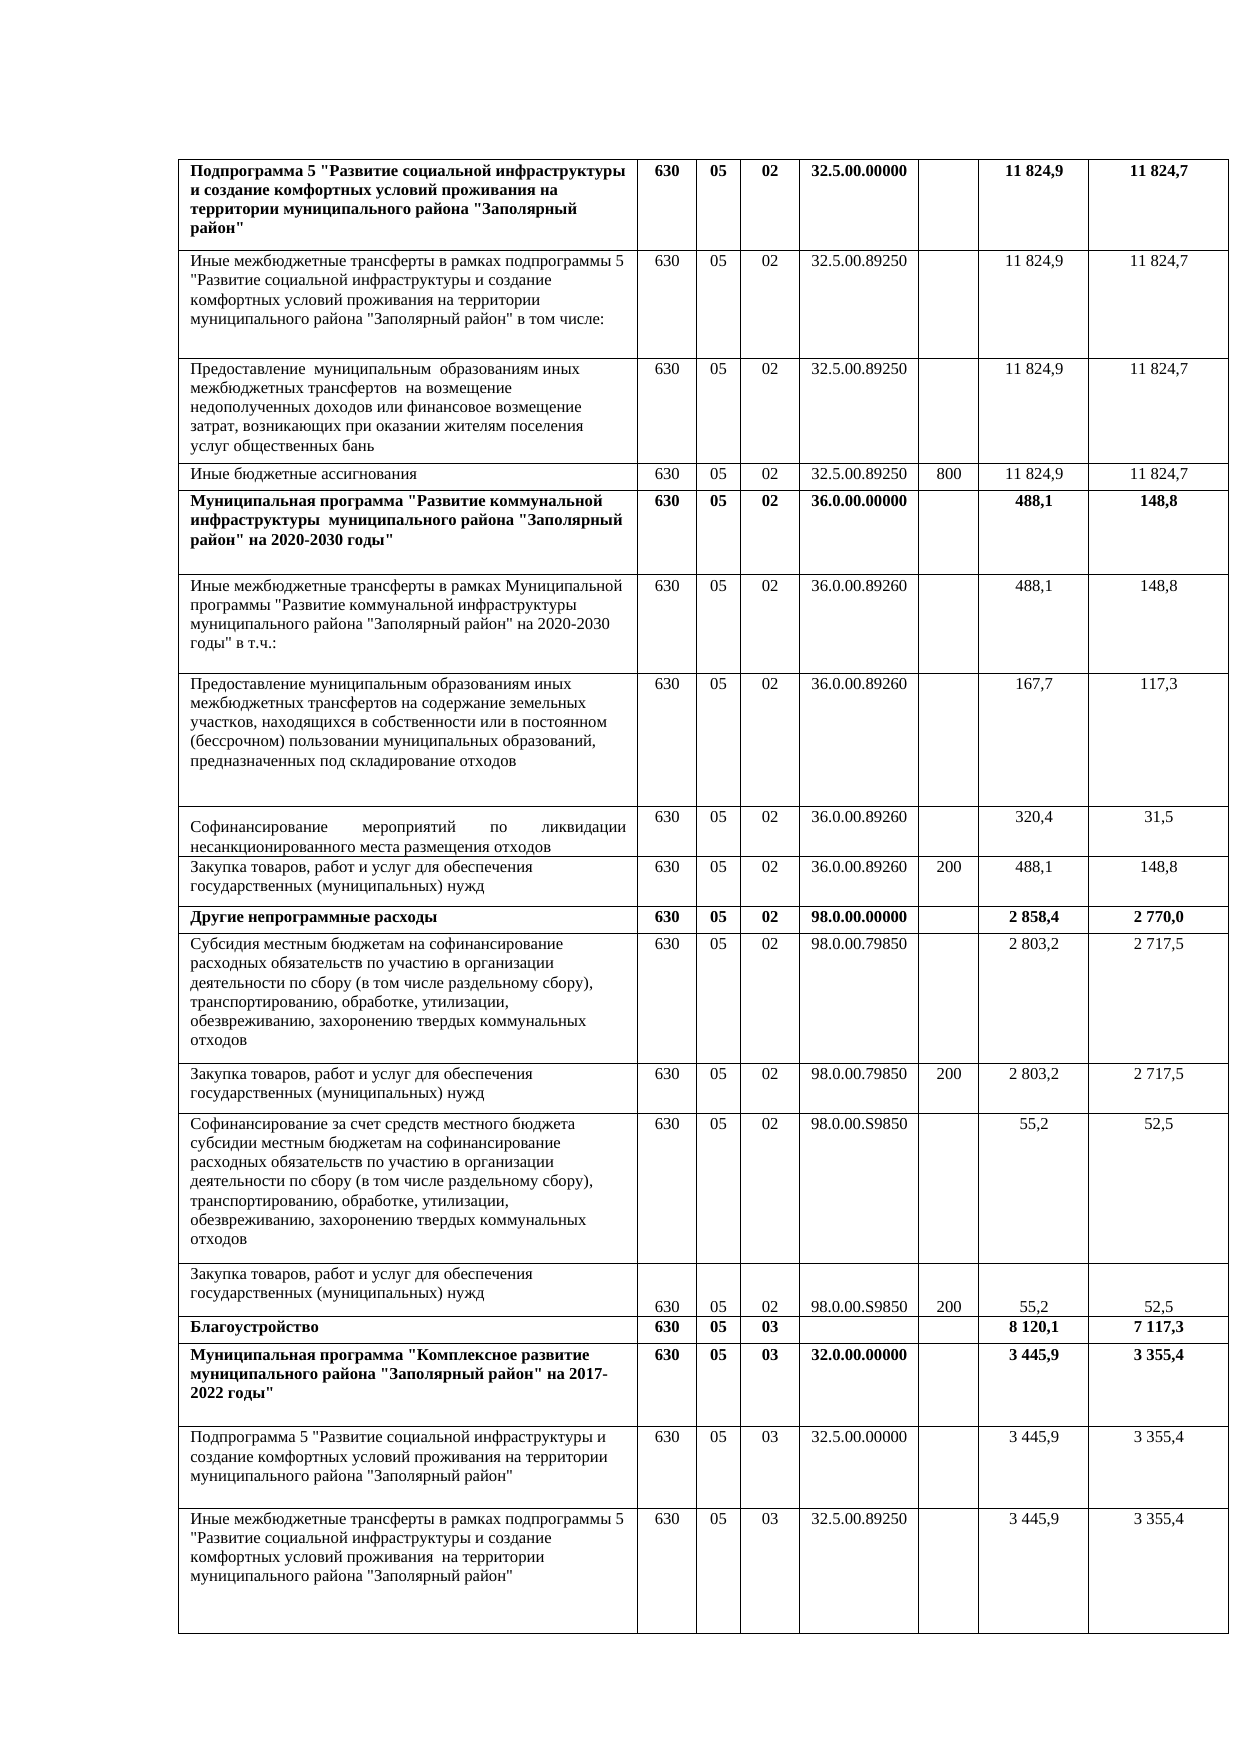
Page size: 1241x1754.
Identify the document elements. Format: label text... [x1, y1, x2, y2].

table_cell 98.0.00.79850 [800, 934, 918, 1063]
table_cell 05 [697, 160, 740, 250]
table_cell 03 [741, 1427, 799, 1507]
table_cell 3 445,9 [979, 1344, 1088, 1426]
table_cell Благоустройство [179, 1317, 637, 1343]
table_cell 36.0.00.89260 [800, 575, 918, 673]
table_cell 117,3 [1089, 674, 1228, 806]
table_cell 11 824,7 [1089, 464, 1228, 490]
table_cell 02 [741, 1264, 799, 1316]
table_cell 630 [638, 1264, 696, 1316]
table_cell Муниципальная программа "Развитие коммунальной инфраструктуры муниципального района "Заполярный район" на 2020-2030 годы" [179, 491, 637, 574]
table_cell 630 [638, 491, 696, 574]
table_cell 05 [697, 491, 740, 574]
table_cell 488,1 [979, 491, 1088, 574]
table_cell 05 [697, 1064, 740, 1113]
table_cell [919, 1344, 978, 1426]
table_cell 36.0.00.00000 [800, 491, 918, 574]
table_cell 488,1 [979, 575, 1088, 673]
table_cell 11 824,7 [1089, 251, 1228, 358]
table_cell 52,5 [1089, 1264, 1228, 1316]
table_cell 05 [697, 1427, 740, 1507]
table_cell [800, 1317, 918, 1343]
table_cell 03 [741, 1509, 799, 1632]
table_cell 148,8 [1089, 491, 1228, 574]
table_cell Подпрограмма 5 "Развитие социальной инфраструктуры и создание комфортных условий проживания на территории муниципального района "Заполярный район" [179, 160, 637, 250]
table_cell 11 824,9 [979, 359, 1088, 462]
table_cell [919, 251, 978, 358]
table_cell 05 [697, 807, 740, 856]
table_cell 02 [741, 160, 799, 250]
table_cell 36.0.00.89260 [800, 674, 918, 806]
table_cell 05 [697, 1509, 740, 1632]
table_cell [919, 934, 978, 1063]
table_cell 11 824,7 [1089, 160, 1228, 250]
table_cell 98.0.00.79850 [800, 1064, 918, 1113]
table_cell 03 [741, 1317, 799, 1343]
table_cell 320,4 [979, 807, 1088, 856]
table_cell 05 [697, 857, 740, 906]
table_cell 630 [638, 1344, 696, 1426]
table_cell 3 445,9 [979, 1427, 1088, 1507]
table_cell 02 [741, 359, 799, 462]
table_cell 05 [697, 1344, 740, 1426]
table_cell 31,5 [1089, 807, 1228, 856]
table_cell 630 [638, 359, 696, 462]
table_cell [919, 491, 978, 574]
table_cell [919, 1427, 978, 1507]
table_cell 05 [697, 251, 740, 358]
table_cell 02 [741, 857, 799, 906]
table_cell 630 [638, 464, 696, 490]
table_cell 630 [638, 934, 696, 1063]
table_cell Предоставление муниципальным образованиям иных межбюджетных трансфертов на возмещение недополученных доходов или финансовое возмещение затрат, возникающих при оказании жителям поселения услуг общественных бань [179, 359, 637, 462]
table_cell [919, 674, 978, 806]
table_cell [919, 359, 978, 462]
table_cell Иные межбюджетные трансферты в рамках Муниципальной программы "Развитие коммунальной инфраструктуры муниципального района "Заполярный район" на 2020-2030 годы" в т.ч.: [179, 575, 637, 673]
table_cell 05 [697, 575, 740, 673]
table_cell 02 [741, 674, 799, 806]
table_cell 32.0.00.00000 [800, 1344, 918, 1426]
table_cell 05 [697, 1264, 740, 1316]
table_cell Предоставление муниципальным образованиям иных межбюджетных трансфертов на содержание земельных участков, находящихся в собственности или в постоянном (бессрочном) пользовании муниципальных образований, предназначенных под складирование отходов [179, 674, 637, 806]
table_cell 3 355,4 [1089, 1427, 1228, 1507]
table_cell 32.5.00.89250 [800, 359, 918, 462]
table_cell Иные межбюджетные трансферты в рамках подпрограммы 5 "Развитие социальной инфраструктуры и создание комфортных условий проживания на территории муниципального района "Заполярный район" в том числе: [179, 251, 637, 358]
table_cell Субсидия местным бюджетам на софинансирование расходных обязательств по участию в организации деятельности по сбору (в том числе раздельному сбору), транспортированию, обработке, утилизации, обезвреживанию, захоронению твердых коммунальных отходов [179, 934, 637, 1063]
table_cell 55,2 [979, 1114, 1088, 1263]
table_cell [919, 1509, 978, 1632]
table_cell 630 [638, 1114, 696, 1263]
table_cell [919, 575, 978, 673]
table_cell 800 [919, 464, 978, 490]
table_cell 05 [697, 1317, 740, 1343]
table_cell 3 445,9 [979, 1509, 1088, 1632]
table_cell 32.5.00.89250 [800, 1509, 918, 1632]
table_cell 05 [697, 1114, 740, 1263]
table_cell 630 [638, 160, 696, 250]
table_cell 200 [919, 1064, 978, 1113]
table_cell 488,1 [979, 857, 1088, 906]
table_cell 52,5 [1089, 1114, 1228, 1263]
table_cell 05 [697, 934, 740, 1063]
table_cell [919, 807, 978, 856]
table_cell 02 [741, 575, 799, 673]
table_cell [919, 1317, 978, 1343]
table_cell 630 [638, 907, 696, 933]
table_cell 03 [741, 1344, 799, 1426]
table_cell [919, 1114, 978, 1263]
table_cell 11 824,7 [1089, 359, 1228, 462]
table_cell 32.5.00.00000 [800, 1427, 918, 1507]
table_cell 148,8 [1089, 857, 1228, 906]
table_cell 167,7 [979, 674, 1088, 806]
table_cell 32.5.00.89250 [800, 464, 918, 490]
table_cell 630 [638, 1317, 696, 1343]
table_cell 2 770,0 [1089, 907, 1228, 933]
table_cell 05 [697, 674, 740, 806]
table_cell [919, 907, 978, 933]
table_cell 98.0.00.00000 [800, 907, 918, 933]
table_cell 05 [697, 464, 740, 490]
table_cell 200 [919, 857, 978, 906]
table_cell 05 [697, 907, 740, 933]
table_cell 02 [741, 1064, 799, 1113]
table_cell 11 824,9 [979, 251, 1088, 358]
table_cell Муниципальная программа "Комплексное развитие муниципального района "Заполярный район" на 2017-2022 годы" [179, 1344, 637, 1426]
table_cell 98.0.00.S9850 [800, 1264, 918, 1316]
table_cell 11 824,9 [979, 160, 1088, 250]
table_cell [919, 160, 978, 250]
table_cell 98.0.00.S9850 [800, 1114, 918, 1263]
table_cell 32.5.00.89250 [800, 251, 918, 358]
table_cell Закупка товаров, работ и услуг для обеспечения государственных (муниципальных) нужд [179, 1264, 637, 1316]
table_cell Другие непрограммные расходы [179, 907, 637, 933]
table_cell 02 [741, 907, 799, 933]
table_cell 02 [741, 464, 799, 490]
table_cell 3 355,4 [1089, 1344, 1228, 1426]
table_cell 148,8 [1089, 575, 1228, 673]
table_cell 630 [638, 1509, 696, 1632]
table_cell 7 117,3 [1089, 1317, 1228, 1343]
table_cell 200 [919, 1264, 978, 1316]
table_cell 630 [638, 674, 696, 806]
table_cell Закупка товаров, работ и услуг для обеспечения государственных (муниципальных) нужд [179, 857, 637, 906]
table_cell Подпрограмма 5 "Развитие социальной инфраструктуры и создание комфортных условий проживания на территории муниципального района "Заполярный район" [179, 1427, 637, 1507]
table_cell 36.0.00.89260 [800, 807, 918, 856]
table_cell 02 [741, 491, 799, 574]
table_cell Закупка товаров, работ и услуг для обеспечения государственных (муниципальных) нужд [179, 1064, 637, 1113]
table_cell 8 120,1 [979, 1317, 1088, 1343]
table_cell 630 [638, 1064, 696, 1113]
table_cell 2 803,2 [979, 934, 1088, 1063]
table_cell 32.5.00.00000 [800, 160, 918, 250]
table_cell 02 [741, 251, 799, 358]
table_cell 2 717,5 [1089, 934, 1228, 1063]
table_cell 630 [638, 575, 696, 673]
table_cell 02 [741, 1114, 799, 1263]
table_cell 05 [697, 359, 740, 462]
table_cell 2 858,4 [979, 907, 1088, 933]
table_cell 55,2 [979, 1264, 1088, 1316]
table_cell 630 [638, 251, 696, 358]
table_cell 02 [741, 807, 799, 856]
table_cell Иные бюджетные ассигнования [179, 464, 637, 490]
table_cell Софинансирование за счет средств местного бюджета субсидии местным бюджетам на софинансирование расходных обязательств по участию в организации деятельности по сбору (в том числе раздельному сбору), транспортированию, обработке, утилизации, обезвреживанию, захоронению твердых коммунальных отходов [179, 1114, 637, 1263]
table_cell Иные межбюджетные трансферты в рамках подпрограммы 5 "Развитие социальной инфраструктуры и создание комфортных условий проживания на территории муниципального района "Заполярный район" [179, 1509, 637, 1632]
table_cell Софинансирование мероприятий по ликвидации несанкционированного места размещения отходов [179, 807, 637, 856]
table_cell 630 [638, 1427, 696, 1507]
table_cell 36.0.00.89260 [800, 857, 918, 906]
table_cell 2 717,5 [1089, 1064, 1228, 1113]
table_cell 630 [638, 857, 696, 906]
table_cell 3 355,4 [1089, 1509, 1228, 1632]
table_cell 02 [741, 934, 799, 1063]
table_cell 11 824,9 [979, 464, 1088, 490]
table_cell 2 803,2 [979, 1064, 1088, 1113]
table_cell 630 [638, 807, 696, 856]
